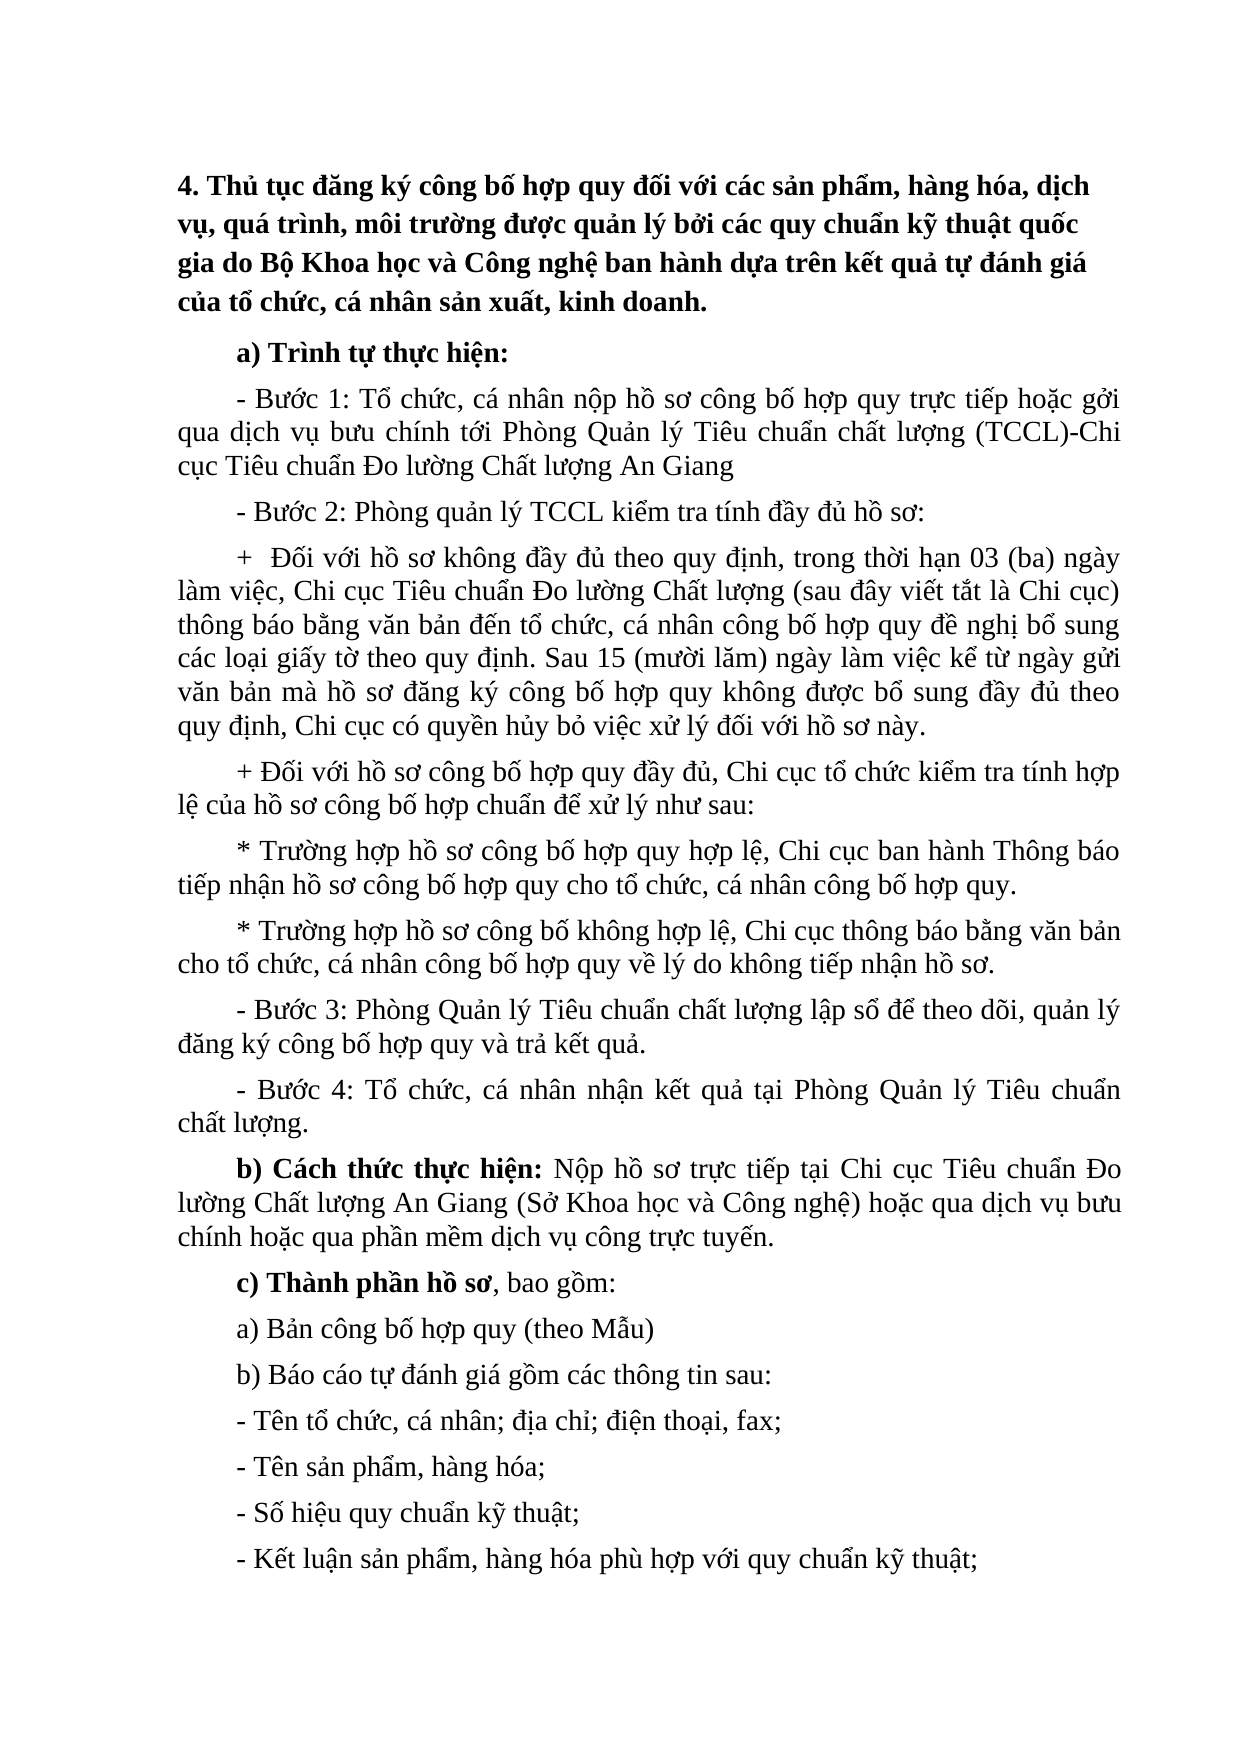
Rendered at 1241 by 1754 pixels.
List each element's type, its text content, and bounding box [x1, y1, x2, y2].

text - Bước 1: Tổ chức, cá nhân nộp hồ sơ công bố hợp quy trực tiếp hoặc gởi qua dịch vụ bưu chính tới Phòng Quản lý Tiêu chuẩn chất lượng (TCCL)-Chi cục Tiêu chuẩn Đo lường Chất lượng An Giang [177, 381, 1122, 481]
text - Tên sản phẩm, hàng hóa; [177, 1449, 1122, 1482]
text * Trường hợp hồ sơ công bố không hợp lệ, Chi cục thông báo bằng văn bản cho tổ chức, cá nhân công bố hợp quy về lý do không tiếp nhận hồ sơ. [177, 913, 1122, 980]
text c) Thành phần hồ sơ, bao gồm: [177, 1265, 1122, 1298]
text * Trường hợp hồ sơ công bố hợp quy hợp lệ, Chi cục ban hành Thông báo tiếp nhận hồ sơ công bố hợp quy cho tổ chức, cá nhân công bố hợp quy. [177, 833, 1122, 900]
text - Tên tổ chức, cá nhân; địa chỉ; điện thoại, fax; [177, 1403, 1122, 1436]
text - Kết luận sản phẩm, hàng hóa phù hợp với quy chuẩn kỹ thuật; [177, 1541, 1122, 1574]
text b) Báo cáo tự đánh giá gồm các thông tin sau: [177, 1357, 1122, 1390]
text b) Cách thức thực hiện: Nộp hồ sơ trực tiếp tại Chi cục Tiêu chuẩn Đo lường Chất lượng An Giang (Sở Khoa học và Công nghệ) hoặc qua dịch vụ bưu chính hoặc qua phần mềm dịch vụ công trực tuyến. [177, 1152, 1122, 1252]
text + Đối với hồ sơ không đầy đủ theo quy định, trong thời hạn 03 (ba) ngày làm việc, Chi cục Tiêu chuẩn Đo lường Chất lượng (sau đây viết tắt là Chi cục) thông báo bằng văn bản đến tổ chức, cá nhân công bố hợp quy đề nghị bổ sung các loại giấy tờ theo quy định. Sau 15 (mười lăm) ngày làm việc kể từ ngày gửi văn bản mà hồ sơ đăng ký công bố hợp quy không được bổ sung đầy đủ theo quy định, Chi cục có quyền hủy bỏ việc xử lý đối với hồ sơ này. [177, 540, 1122, 741]
text - Bước 4: Tổ chức, cá nhân nhận kết quả tại Phòng Quản lý Tiêu chuẩn chất lượng. [177, 1072, 1122, 1139]
text 4. Thủ tục đăng ký công bố hợp quy đối với các sản phẩm, hàng hóa, dịch vụ, quá trình, môi trường được quản lý bởi các quy chuẩn kỹ thuật quốc gia do Bộ Khoa học và Công nghệ ban hành dựa trên kết quả tự đánh giá của tổ chức, cá nhân sản xuất, kinh doanh. [177, 168, 1122, 317]
text - Số hiệu quy chuẩn kỹ thuật; [177, 1495, 1122, 1528]
text + Đối với hồ sơ công bố hợp quy đầy đủ, Chi cục tổ chức kiểm tra tính hợp lệ của hồ sơ công bố hợp chuẩn để xử lý như sau: [177, 754, 1122, 821]
text - Bước 2: Phòng quản lý TCCL kiểm tra tính đầy đủ hồ sơ: [177, 494, 1122, 527]
text - Bước 3: Phòng Quản lý Tiêu chuẩn chất lượng lập sổ để theo dõi, quản lý đăng ký công bố hợp quy và trả kết quả. [177, 992, 1122, 1059]
text a) Bản công bố hợp quy (theo Mẫu) [177, 1311, 1122, 1344]
text a) Trình tự thực hiện: [177, 335, 1122, 368]
